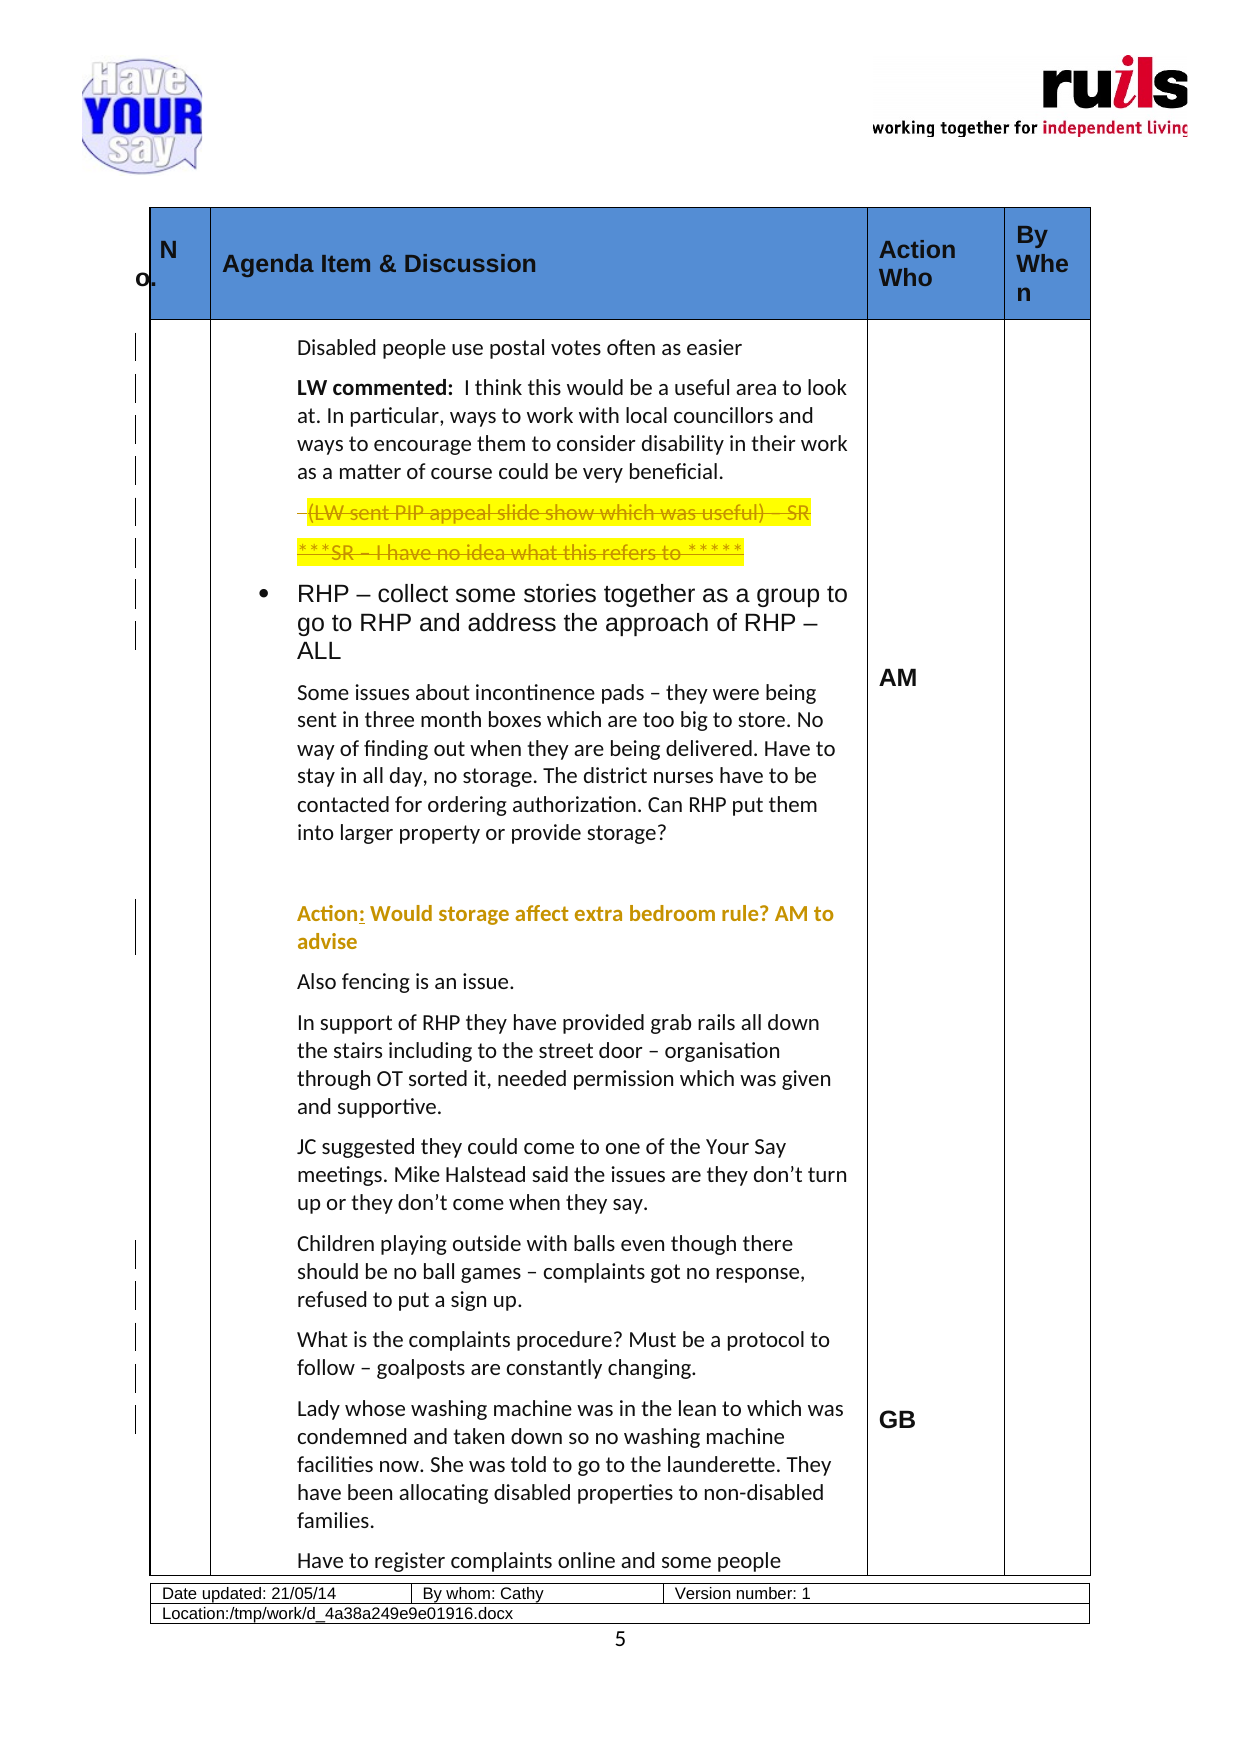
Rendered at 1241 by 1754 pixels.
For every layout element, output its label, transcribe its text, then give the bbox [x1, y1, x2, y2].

table_header Action Who [868, 208, 1004, 319]
picture [871, 55, 1187, 137]
table_cell Completed SP Completed Completed AW/SP SR All BB Completed GB All GB AM GB / ALL AM GB GB Comp PM SR [868, 320, 1004, 1575]
table_cell [151, 320, 210, 1575]
table_header Agenda Item & Discussion [211, 208, 867, 319]
picture [82, 55, 203, 176]
table_cell [1005, 320, 1090, 1575]
table_header By When [1005, 208, 1090, 319]
table_header No. [151, 208, 210, 319]
